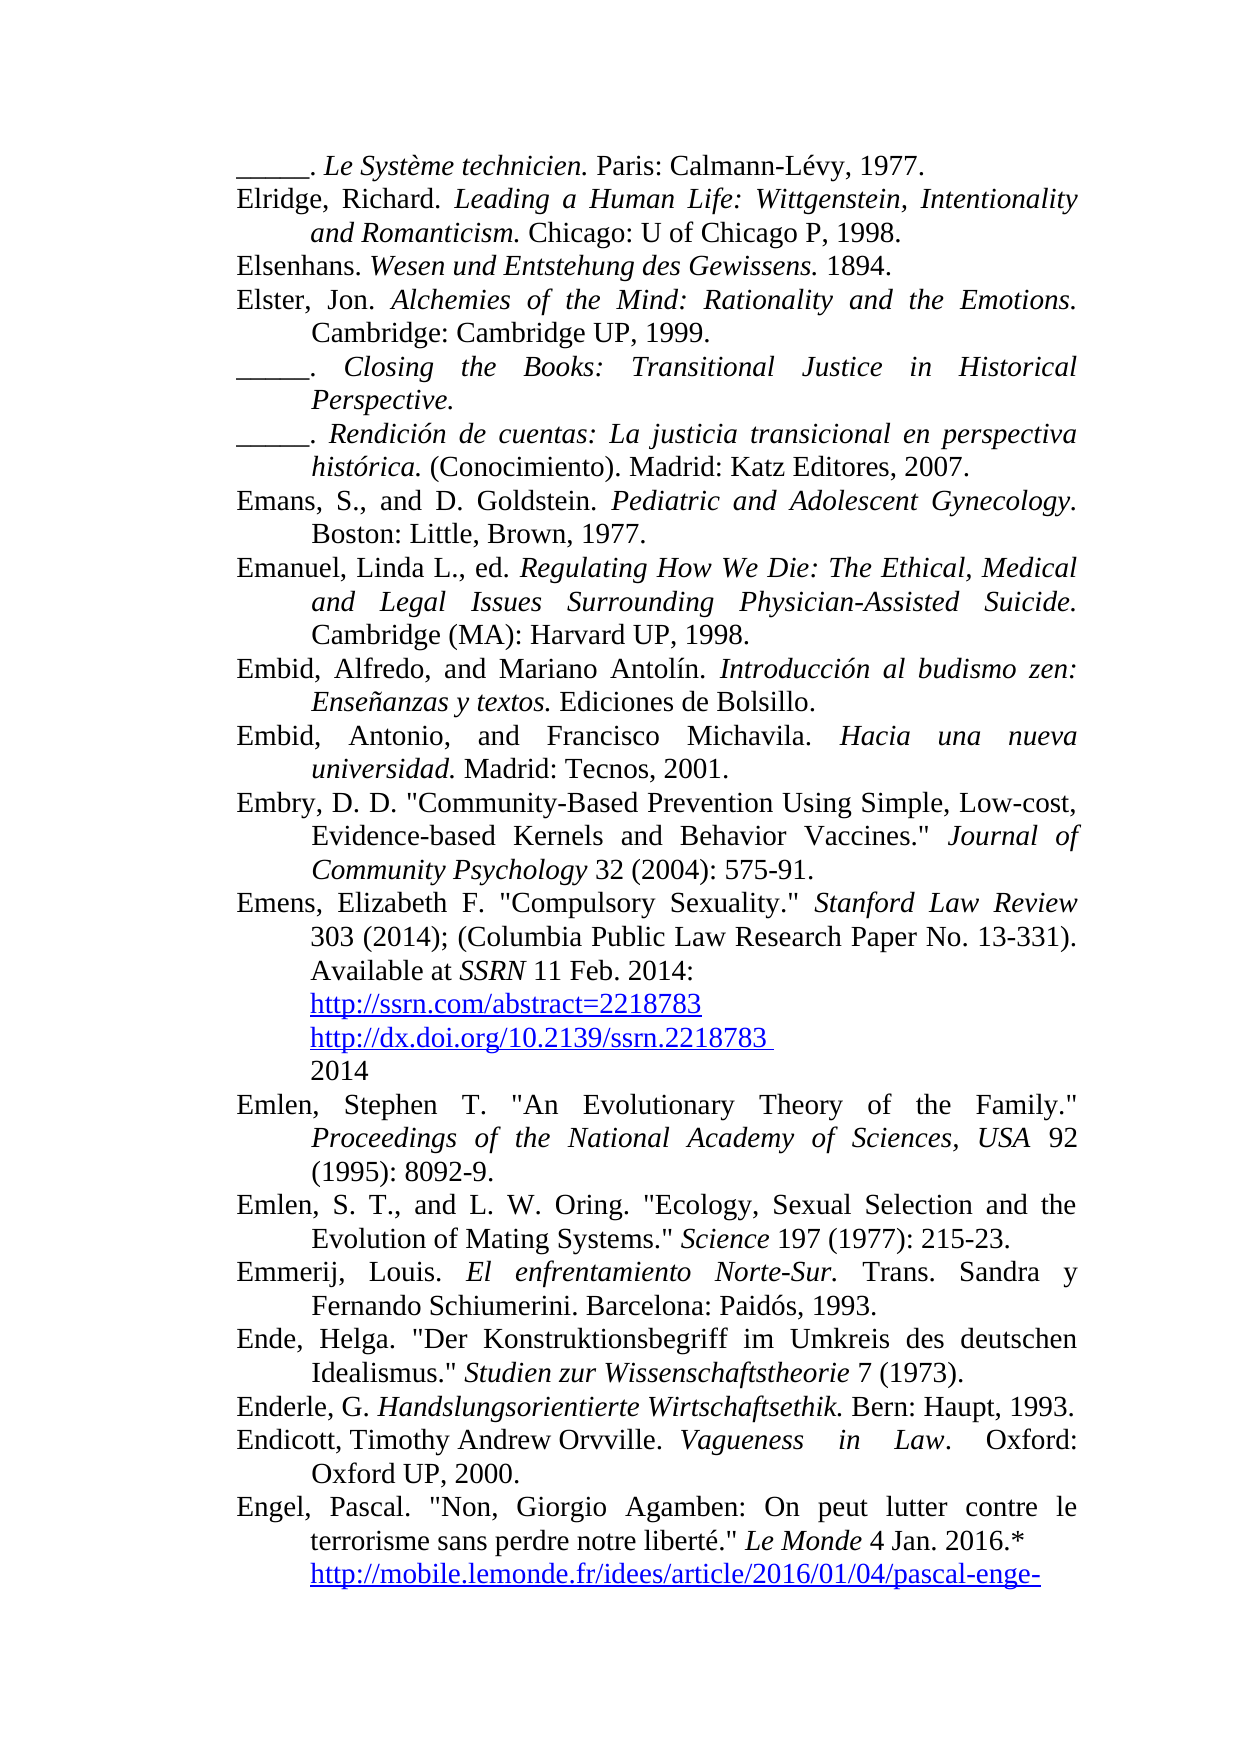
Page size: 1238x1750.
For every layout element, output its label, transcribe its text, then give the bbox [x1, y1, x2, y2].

text http://ssrn.com/abstract=2218783 [310, 986, 1078, 1020]
text _____. Rendición de cuentas: La justicia transicional en perspectiva histórica. (Conocimiento). Madrid: Katz Editores, 2007. [236, 416, 1078, 483]
text Ende, Helga. "Der Konstruktionsbegriff im Umkreis des deutschen Idealismus." Studien zur Wissenschaftstheorie 7 (1973). [236, 1322, 1078, 1389]
text _____. Le Système technicien. Paris: Calmann-Lévy, 1977. [236, 148, 1078, 181]
text Embid, Antonio, and Francisco Michavila. Hacia una nueva universidad. Madrid: Tecnos, 2001. [236, 718, 1078, 785]
text Engel, Pascal. "Non, Giorgio Agamben: On peut lutter contre le terrorisme sans perdre notre liberté." Le Monde 4 Jan. 2016.* [236, 1489, 1078, 1556]
text Emans, S., and D. Goldstein. Pediatric and Adolescent Gynecology. Boston: Little, Brown, 1977. [236, 483, 1078, 550]
text Emlen, S. T., and L. W. Oring. "Ecology, Sexual Selection and the Evolution of Mating Systems." Science 197 (1977): 215-23. [236, 1187, 1078, 1254]
text Elridge, Richard. Leading a Human Life: Wittgenstein, Intentionality and Romanticism. Chicago: U of Chicago P, 1998. [236, 181, 1078, 248]
text Emanuel, Linda L., ed. Regulating How We Die: The Ethical, Medical and Legal Issues Surrounding Physician-Assisted Suicide. Cambridge (MA): Harvard UP, 1998. [236, 550, 1078, 651]
text http://dx.doi.org/10.2139/ssrn.2218783 [310, 1020, 1078, 1053]
text 2014 [236, 1053, 1078, 1087]
text Endicott, Timothy Andrew Orvville. Vagueness in Law. Oxford: Oxford UP, 2000. [236, 1422, 1078, 1489]
text Emens, Elizabeth F. "Compulsory Sexuality." Stanford Law Review 303 (2014); (Columbia Public Law Research Paper No. 13-331). Available at SSRN 11 Feb. 2014: [236, 886, 1078, 986]
text Embid, Alfredo, and Mariano Antolín. Introducción al budismo zen: Enseñanzas y textos. Ediciones de Bolsillo. [236, 651, 1078, 718]
text Elster, Jon. Alchemies of the Mind: Rationality and the Emotions. Cambridge: Cambridge UP, 1999. [236, 282, 1078, 349]
text Embry, D. D. "Community-Based Prevention Using Simple, Low-cost, Evidence-based Kernels and Behavior Vaccines." Journal of Community Psychology 32 (2004): 575-91. [236, 785, 1078, 886]
text Enderle, G. Handslungsorientierte Wirtschaftsethik. Bern: Haupt, 1993. [236, 1389, 1078, 1422]
text _____. Closing the Books: Transitional Justice in Historical Perspective. [236, 349, 1078, 416]
text Emlen, Stephen T. "An Evolutionary Theory of the Family." Proceedings of the National Academy of Sciences, USA 92 (1995): 8092-9. [236, 1087, 1078, 1187]
text Elsenhans. Wesen und Entstehung des Gewissens. 1894. [236, 248, 1078, 282]
text Emmerij, Louis. El enfrentamiento Norte-Sur. Trans. Sandra y Fernando Schiumerini. Barcelona: Paidós, 1993. [236, 1254, 1078, 1322]
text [236, 1556, 1078, 1590]
